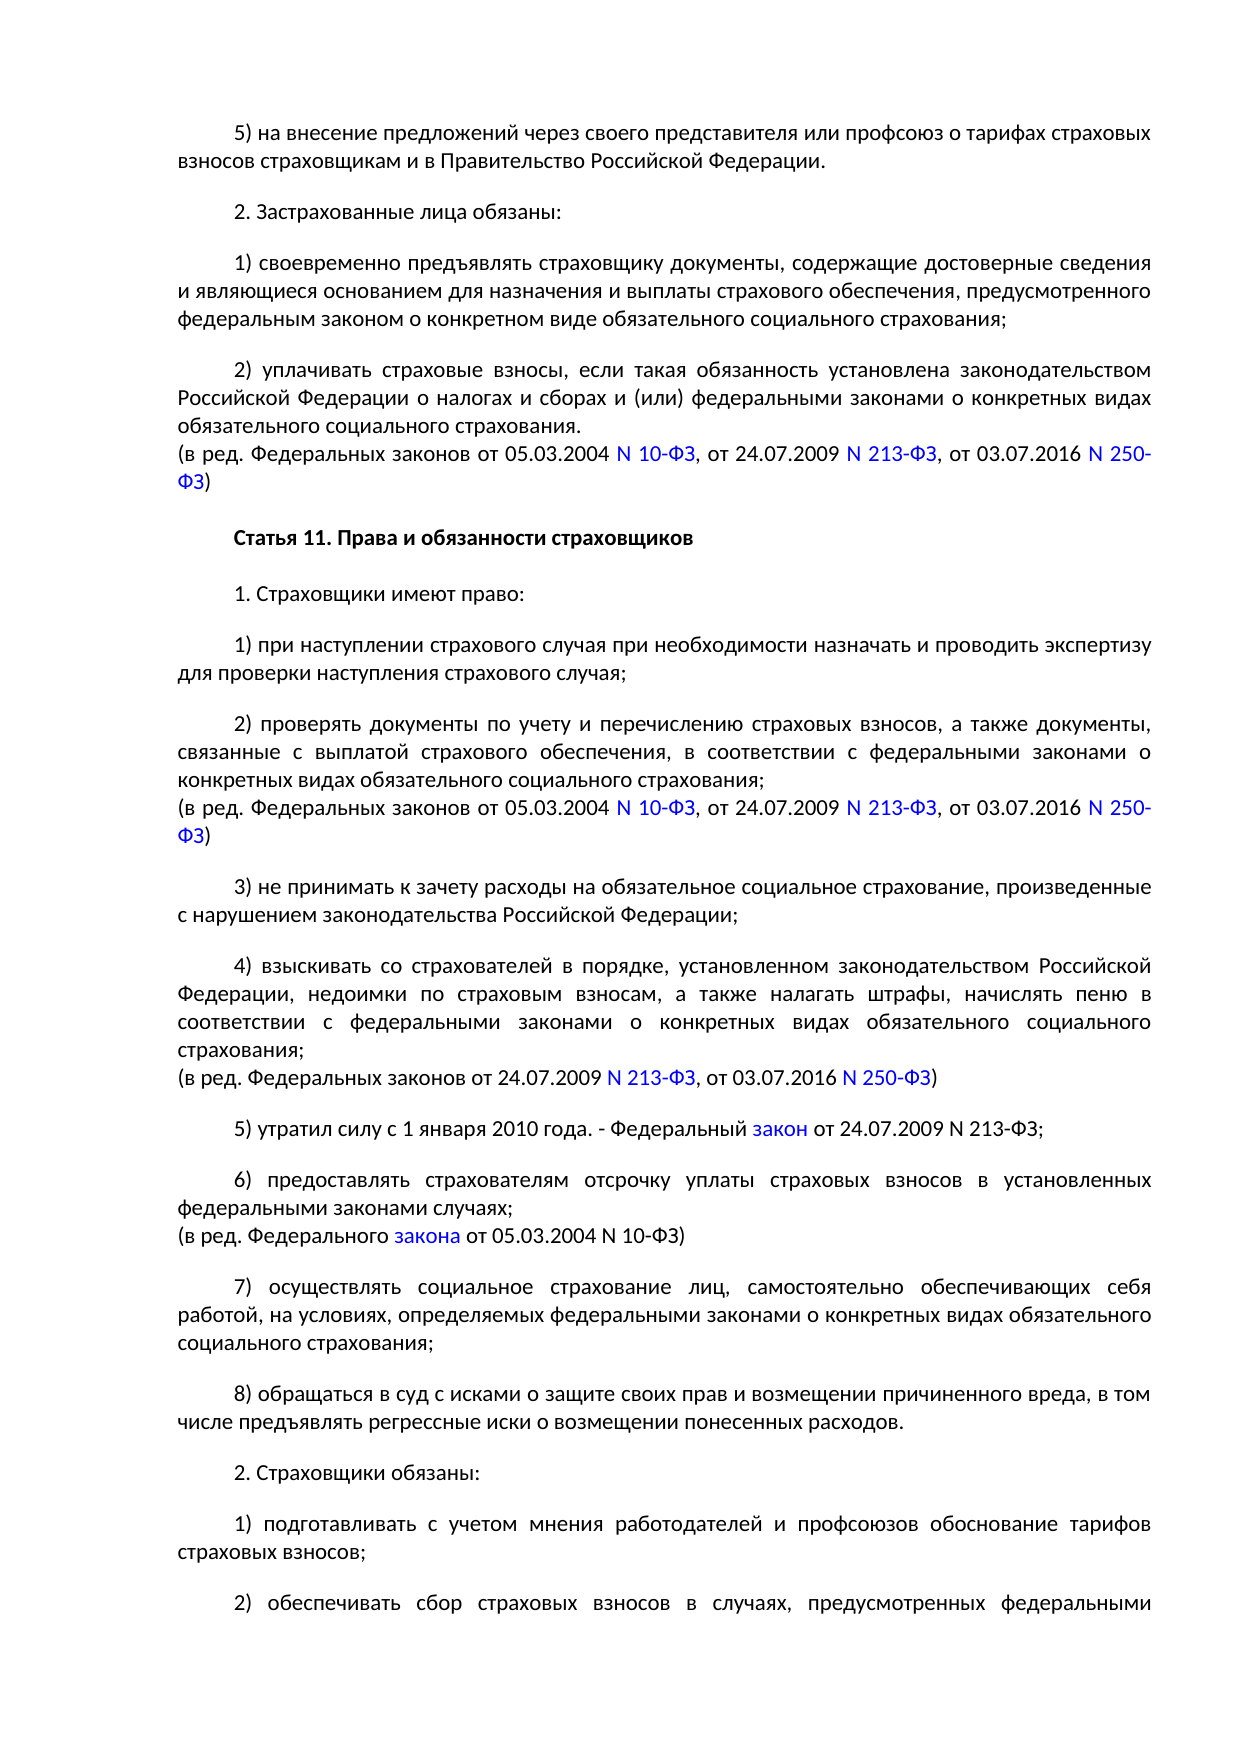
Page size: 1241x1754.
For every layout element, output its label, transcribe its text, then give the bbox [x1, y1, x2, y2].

text (в ред. Федеральных законов от 05.03.2004 N 10-ФЗ, от 24.07.2009 N 213-ФЗ, от 03.07.2016 N 250-ФЗ) [177, 793, 1152, 849]
text (в ред. Федеральных законов от 05.03.2004 N 10-ФЗ, от 24.07.2009 N 213-ФЗ, от 03.07.2016 N 250-ФЗ) [177, 439, 1152, 495]
text 8) обращаться в суд с исками о защите своих прав и возмещении причиненного вреда, в том числе предъявлять регрессные иски о возмещении понесенных расходов. [177, 1379, 1152, 1435]
text 4) взыскивать со страхователей в порядке, установленном законодательством Российской Федерации, недоимки по страховым взносам, а также налагать штрафы, начислять пеню в соответствии с федеральными законами о конкретных видах обязательного социального страхования; [177, 951, 1152, 1063]
title Статья 11. Права и обязанности страховщиков [177, 523, 1152, 551]
text (в ред. Федерального закона от 05.03.2004 N 10-ФЗ) [177, 1221, 1152, 1249]
text 2) проверять документы по учету и перечислению страховых взносов, а также документы, связанные с выплатой страхового обеспечения, в соответствии с федеральными законами о конкретных видах обязательного социального страхования; [177, 709, 1152, 793]
text 7) осуществлять социальное страхование лиц, самостоятельно обеспечивающих себя работой, на условиях, определяемых федеральными законами о конкретных видах обязательного социального страхования; [177, 1272, 1152, 1356]
text 1) при наступлении страхового случая при необходимости назначать и проводить экспертизу для проверки наступления страхового случая; [177, 630, 1152, 686]
text 6) предоставлять страхователям отсрочку уплаты страховых взносов в установленных федеральными законами случаях; [177, 1165, 1152, 1221]
text 3) не принимать к зачету расходы на обязательное социальное страхование, произведенные с нарушением законодательства Российской Федерации; [177, 872, 1152, 928]
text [177, 1588, 1152, 1616]
text 1. Страховщики имеют право: [177, 579, 1152, 607]
text 2. Страховщики обязаны: [177, 1458, 1152, 1486]
text 5) на внесение предложений через своего представителя или профсоюз о тарифах страховых взносов страховщикам и в Правительство Российской Федерации. [177, 118, 1152, 174]
text 2) уплачивать страховые взносы, если такая обязанность установлена законодательством Российской Федерации о налогах и сборах и (или) федеральными законами о конкретных видах обязательного социального страхования. [177, 355, 1152, 439]
text 1) подготавливать с учетом мнения работодателей и профсоюзов обоснование тарифов страховых взносов; [177, 1509, 1152, 1565]
text 2. Застрахованные лица обязаны: [177, 197, 1152, 225]
text 5) утратил силу с 1 января 2010 года. - Федеральный закон от 24.07.2009 N 213-ФЗ; [177, 1114, 1152, 1142]
text 1) своевременно предъявлять страховщику документы, содержащие достоверные сведения и являющиеся основанием для назначения и выплаты страхового обеспечения, предусмотренного федеральным законом о конкретном виде обязательного социального страхования; [177, 248, 1152, 332]
text (в ред. Федеральных законов от 24.07.2009 N 213-ФЗ, от 03.07.2016 N 250-ФЗ) [177, 1063, 1152, 1091]
